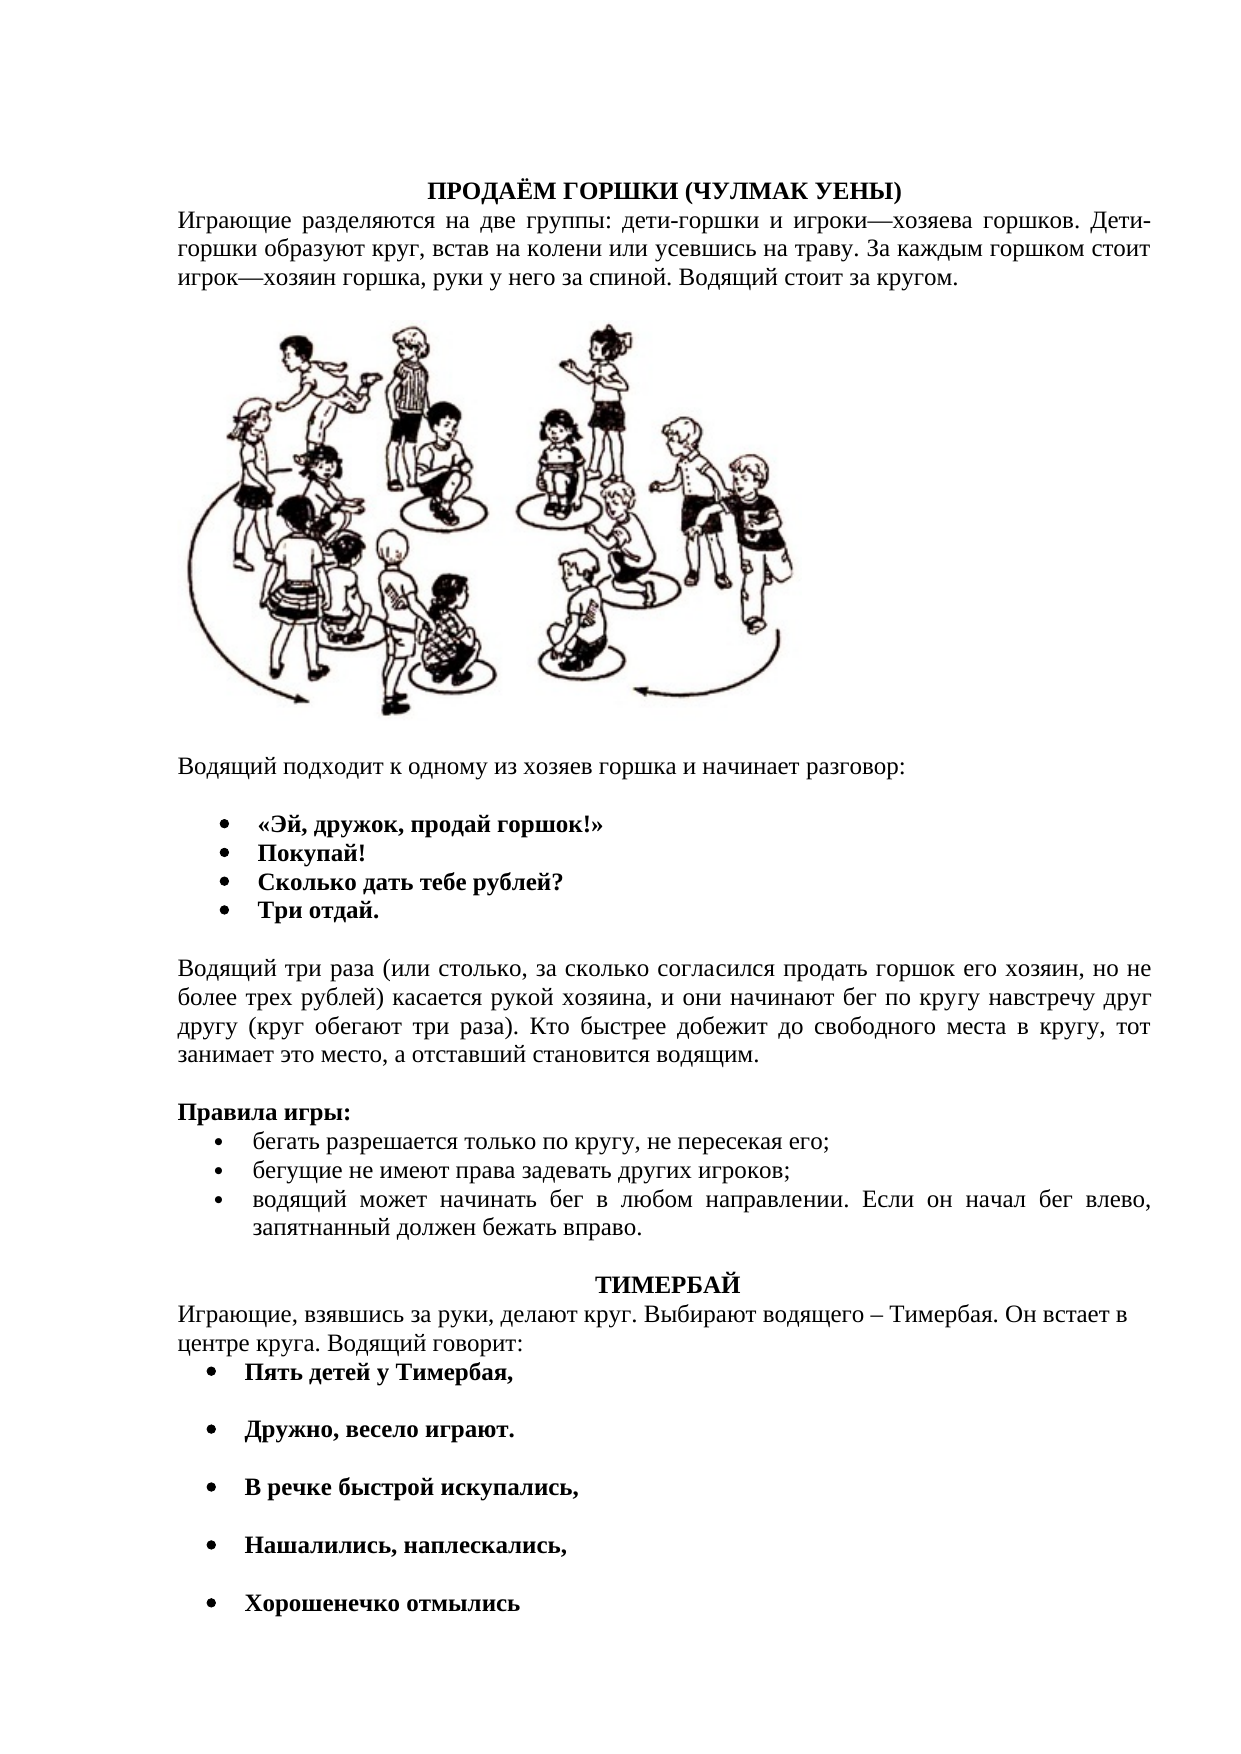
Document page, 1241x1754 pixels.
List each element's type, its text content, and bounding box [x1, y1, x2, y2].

text Играющие разделяются на две группы: дети-горшки и игроки—хозяева горшков. Дети-горшки образуют круг, встав на колени или усевшись на траву. За каждым горшком стоит игрок—хозяин горшка, руки у него за спиной. Водящий стоит за кругом. [177, 205, 1152, 291]
list Три отдай. [220, 895, 1152, 924]
list Сколько дать тебе рублей? [220, 867, 1152, 895]
list Хорошенечко отмылись [207, 1588, 1152, 1617]
list бегущие не имеют права задевать других игроков; [215, 1155, 1152, 1184]
list Покупай! [220, 838, 1152, 867]
list бегать разрешается только по кругу, не пересекая его; [215, 1126, 1152, 1155]
list В речке быстрой искупались, [207, 1472, 1152, 1501]
list Дружно, весело играют. [207, 1414, 1152, 1443]
picture [177, 320, 802, 722]
text Играющие, взявшись за руки, делают круг. Выбирают водящего – Тимербая. Он встает в центре круга. Водящий говорит: [177, 1299, 1152, 1357]
text Водящий три раза (или столько, за сколько согласился продать горшок его хозяин, но не более трех рублей) касается рукой хозяина, и они начинают бег по кругу навстречу друг другу (круг обегают три раза). Кто быстрее добежит до свободного места в кругу, тот занимает это место, а отставший становится водящим. [177, 953, 1152, 1068]
text Водящий подходит к одному из хозяев горшка и начинает разговор: [177, 751, 1152, 780]
list водящий может начинать бег в любом направлении. Если он начал бег влево, запятнанный должен бежать вправо. [215, 1184, 1152, 1241]
text Правила игры: [177, 1097, 1152, 1126]
list Нашалились, наплескались, [207, 1530, 1152, 1559]
text ТИМЕРБАЙ [177, 1270, 1152, 1299]
list «Эй, дружок, продай горшок!» [220, 809, 1152, 838]
list Пять детей у Тимербая, [207, 1357, 1152, 1385]
text ПРОДАЁМ ГОРШКИ (ЧУЛМАК УЕНЫ) [177, 176, 1152, 205]
